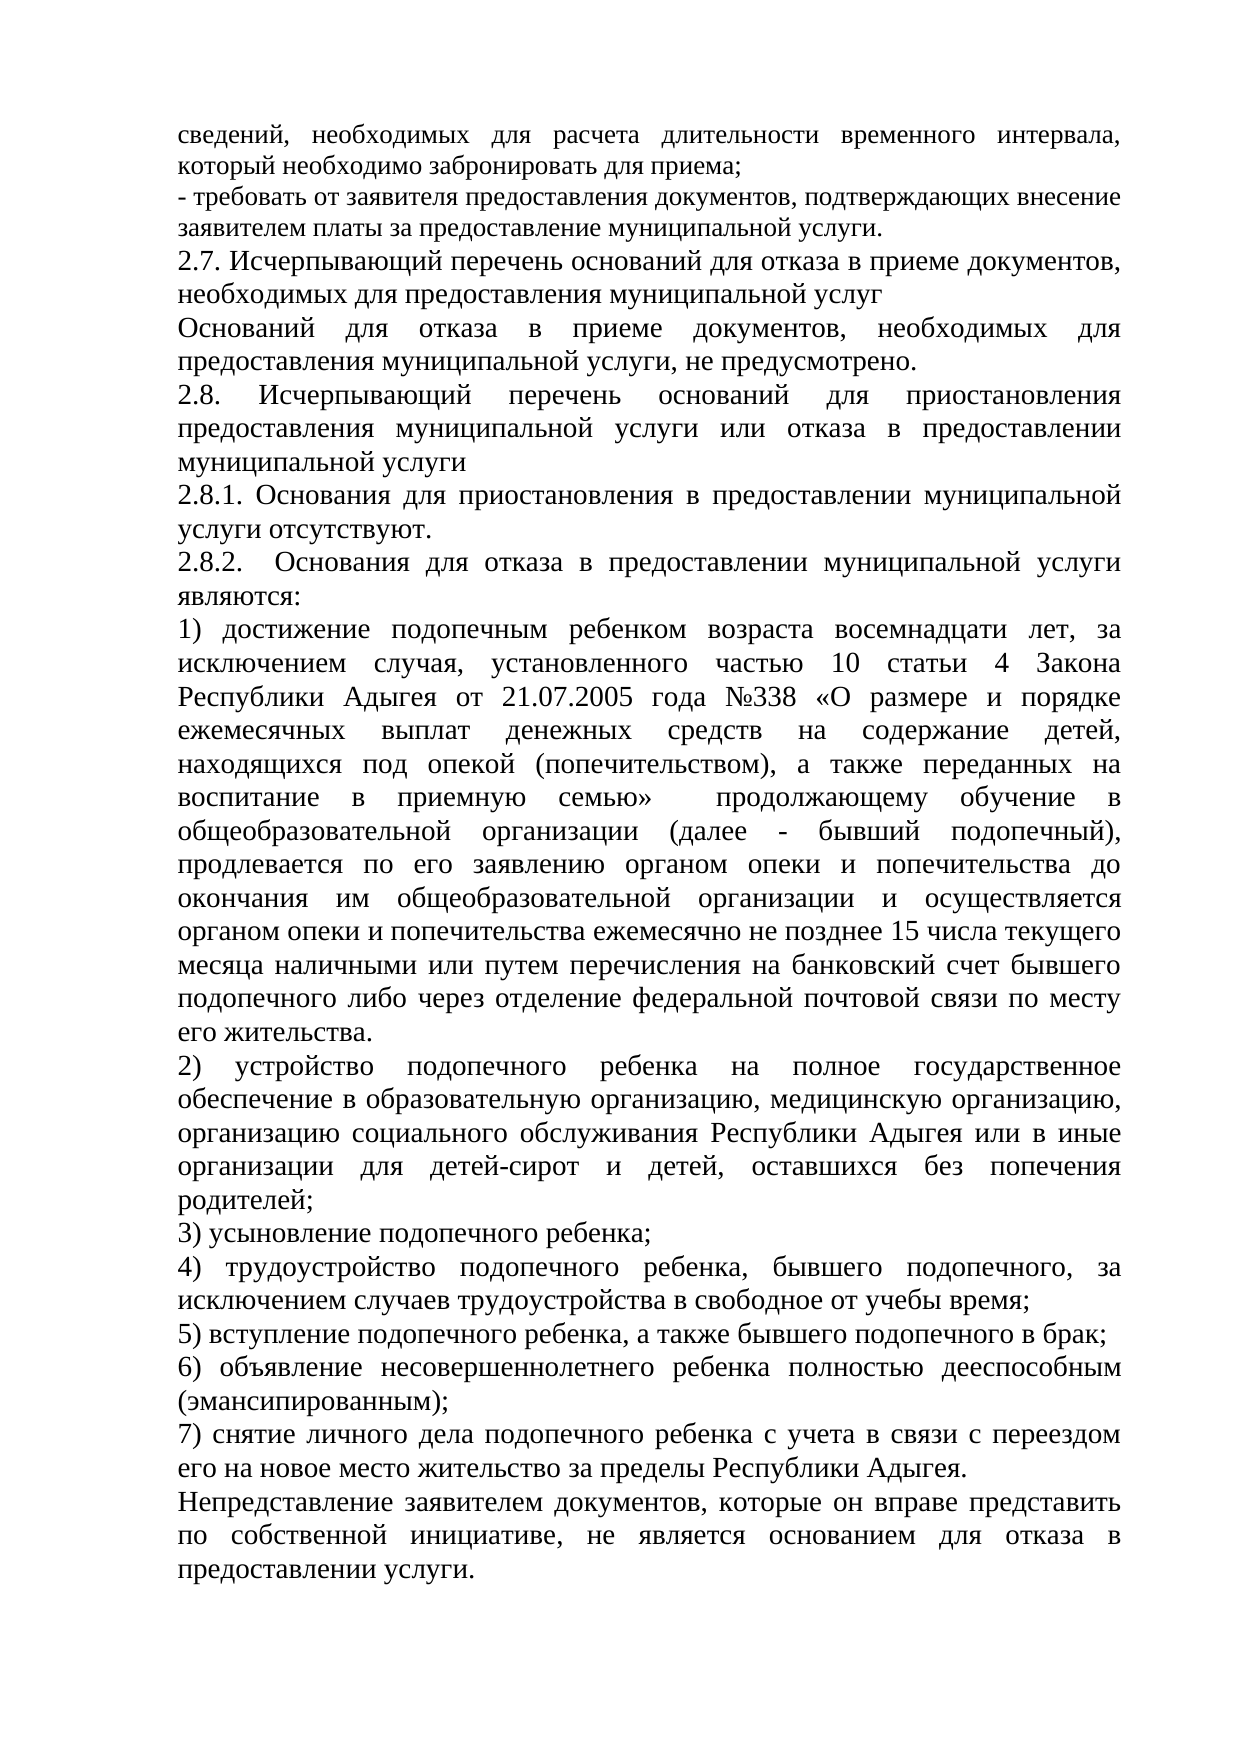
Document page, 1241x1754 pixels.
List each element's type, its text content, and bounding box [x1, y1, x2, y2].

text 1) достижение подопечным ребенком возраста восемнадцати лет, за исключением случая, установленного частью 10 статьи 4 Закона Республики Адыгея от 21.07.2005 года №338 «О размере и порядке ежемесячных выплат денежных средств на содержание детей, находящихся под опекой (попечительством), а также переданных на воспитание в приемную семью» продолжающему обучение в общеобразовательной организации (далее - бывший подопечный), продлевается по его заявлению органом опеки и попечительства до окончания им общеобразовательной организации и осуществляется органом опеки и попечительства ежемесячно не позднее 15 числа текущего месяца наличными или путем перечисления на банковский счет бывшего подопечного либо через отделение федеральной почтовой связи по месту его жительства. [177, 612, 1122, 1048]
text 3) усыновление подопечного ребенка; [177, 1215, 1122, 1249]
text 2.8. Исчерпывающий перечень оснований для приостановления предоставления муниципальной услуги или отказа в предоставлении муниципальной услуги [177, 377, 1122, 477]
text - требовать от заявителя предоставления документов, подтверждающих внесение заявителем платы за предоставление муниципальной услуги. [177, 180, 1122, 243]
text 6) объявление несовершеннолетнего ребенка полностью дееспособным (эмансипированным); [177, 1349, 1122, 1417]
text 5) вступление подопечного ребенка, а также бывшего подопечного в брак; [177, 1316, 1122, 1349]
text 4) трудоустройство подопечного ребенка, бывшего подопечного, за исключением случаев трудоустройства в свободное от учебы время; [177, 1249, 1122, 1316]
text 7) снятие личного дела подопечного ребенка с учета в связи с переездом его на новое место жительство за пределы Республики Адыгея. [177, 1417, 1122, 1484]
text 2) устройство подопечного ребенка на полное государственное обеспечение в образовательную организацию, медицинскую организацию, организацию социального обслуживания Республики Адыгея или в иные организации для детей-сирот и детей, оставшихся без попечения родителей; [177, 1048, 1122, 1215]
text Оснований для отказа в приеме документов, необходимых для предоставления муниципальной услуги, не предусмотрено. [177, 310, 1122, 377]
text 2.8.1. Основания для приостановления в предоставлении муниципальной услуги отсутствуют. [177, 477, 1122, 544]
text 2.7. Исчерпывающий перечень оснований для отказа в приеме документов, необходимых для предоставления муниципальной услуг [177, 243, 1122, 310]
text Непредставление заявителем документов, которые он вправе представить по собственной инициативе, не является основанием для отказа в предоставлении услуги. [177, 1484, 1122, 1584]
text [177, 118, 1122, 180]
text 2.8.2. Основания для отказа в предоставлении муниципальной услуги являются: [177, 544, 1122, 612]
